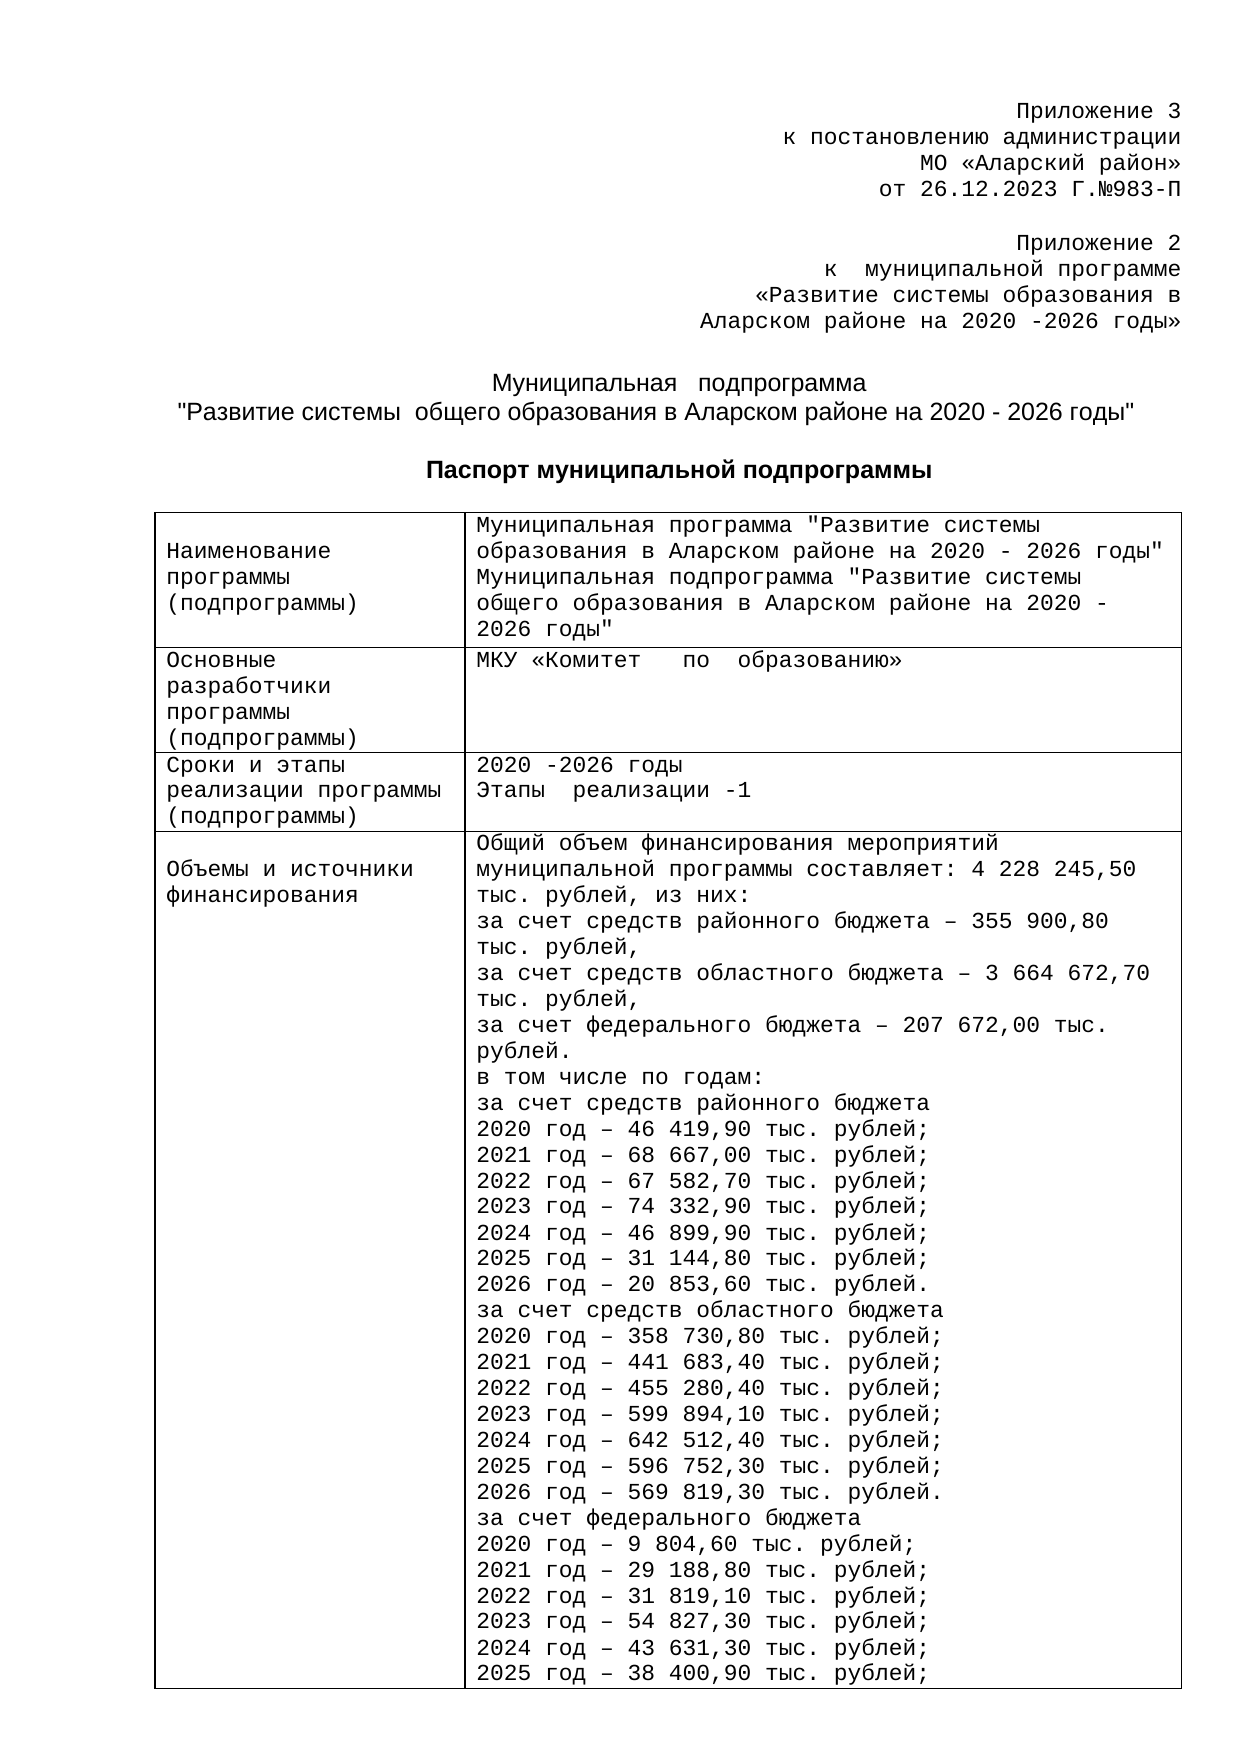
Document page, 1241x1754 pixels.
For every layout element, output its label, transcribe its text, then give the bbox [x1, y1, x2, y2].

text МО «Аларский район» [177, 152, 1181, 178]
table_header Наименование программы (подпрограммы) [156, 513, 464, 647]
table_header Муниципальная программа "Развитие системы образования в Аларском районе на 2020 - 2026 годы" Муниципальная подпрограмма "Развитие системы общего образования в Аларском районе на 2020 - 2026 годы" [466, 513, 1181, 647]
text от 26.12.2023 Г.№983-П [177, 178, 1181, 203]
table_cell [466, 832, 1181, 1688]
text Паспорт муниципальной подпрограммы [177, 454, 1181, 483]
text Аларском районе на 2020 -2026 годы» [177, 309, 1181, 335]
table_cell Основные разработчики программы (подпрограммы) [156, 648, 464, 752]
text "Развитие системы общего образования в Аларском районе на 2020 - 2026 годы" [177, 397, 1181, 426]
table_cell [156, 832, 464, 1688]
text к постановлению администрации [177, 126, 1181, 152]
text Приложение 2 к муниципальной программе [177, 232, 1181, 283]
table_cell 2020 -2026 годы Этапы реализации -1 [466, 753, 1181, 831]
text Муниципальная подпрограмма [177, 368, 1181, 397]
text «Развитие системы образования в [177, 283, 1181, 309]
table_cell Сроки и этапы реализации программы (подпрограммы) [156, 753, 464, 831]
table_cell МКУ «Комитет по образованию» [466, 648, 1181, 752]
text Приложение 3 [177, 100, 1181, 126]
